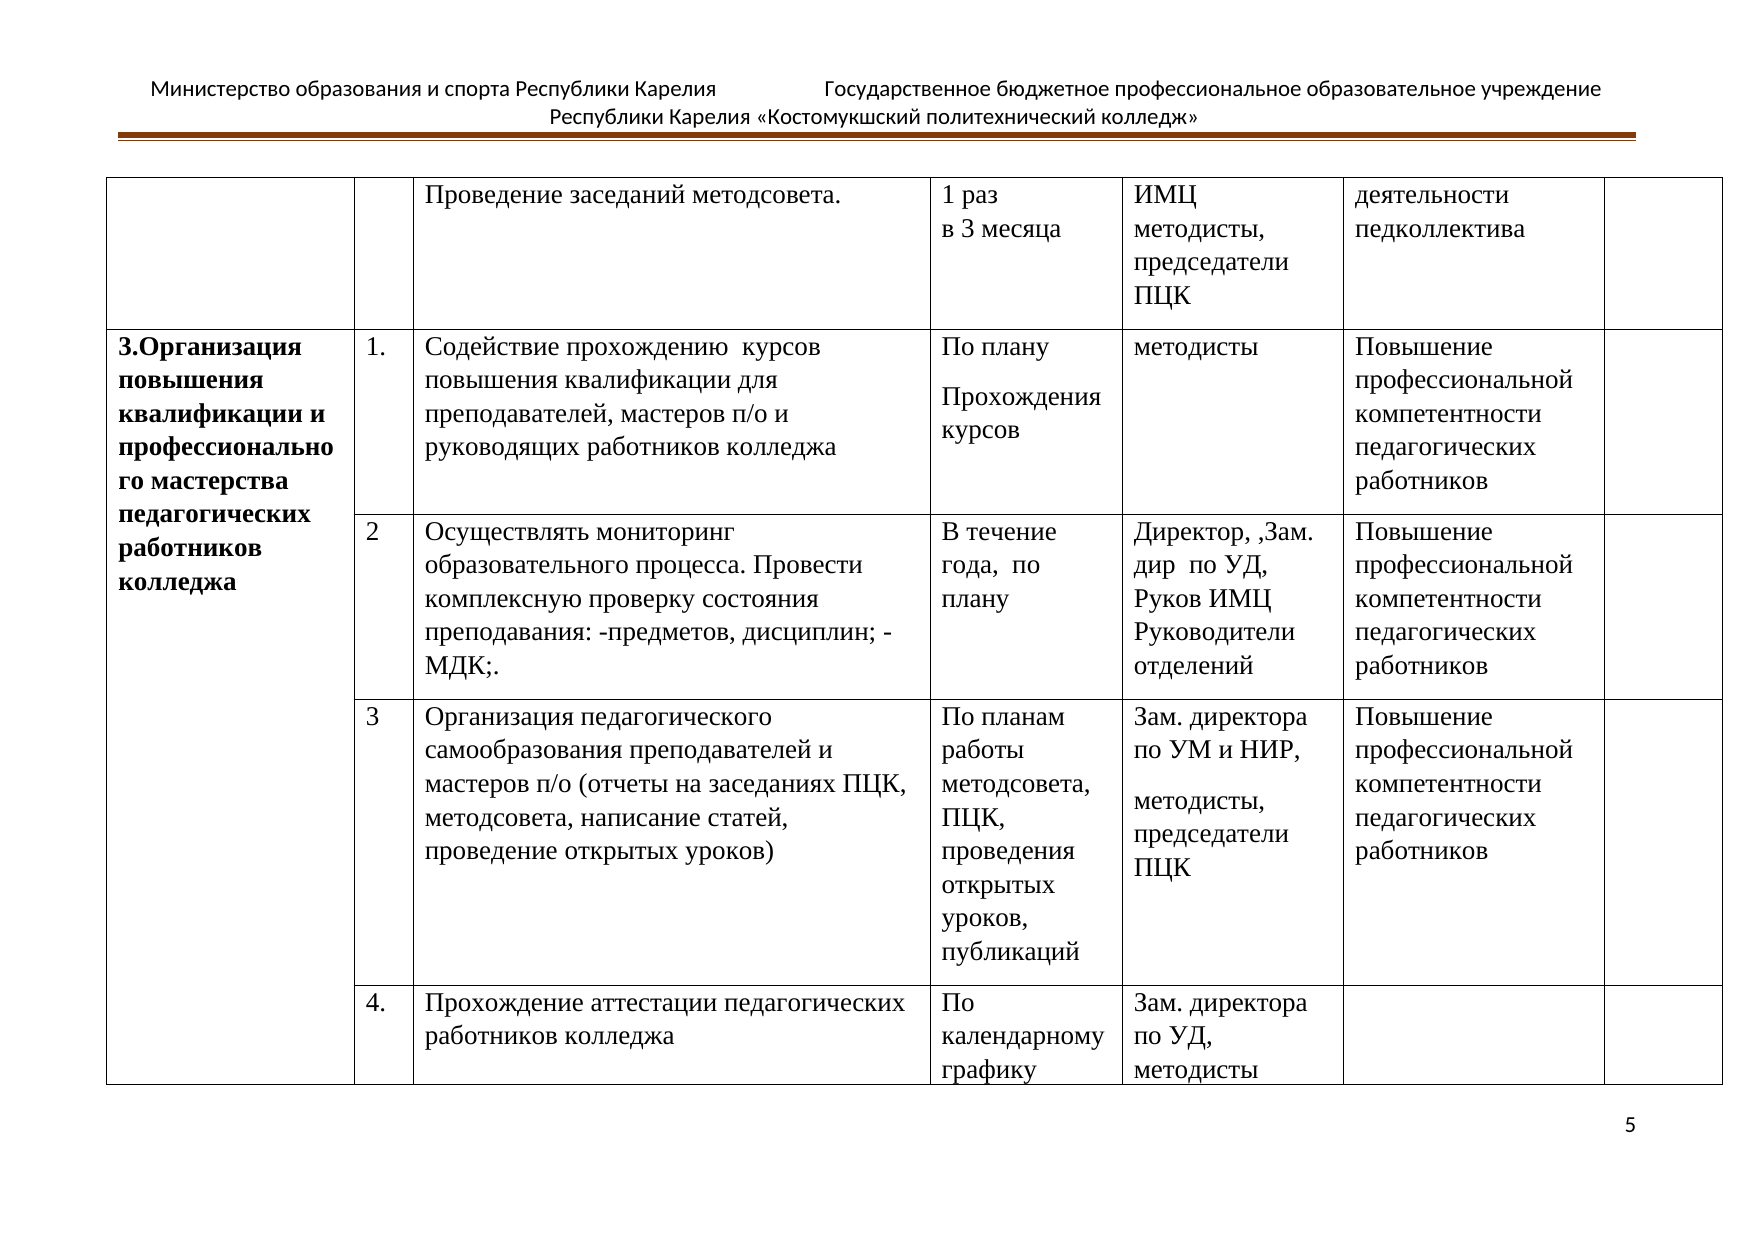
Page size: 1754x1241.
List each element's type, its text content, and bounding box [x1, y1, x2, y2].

table_cell 3.Организация повышения квалификации и профессионального мастерства педагогических работников колледжа [107, 330, 354, 1084]
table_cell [931, 986, 1122, 1084]
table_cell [931, 178, 1122, 329]
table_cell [414, 178, 930, 329]
table_cell методисты [1123, 330, 1343, 514]
table_cell Содействие прохождению курсов повышения квалификации для преподавателей, мастеров п/о и руководящих работников колледжа [414, 330, 930, 514]
table_cell 2 [355, 515, 413, 699]
table_cell По планам работы методсовета, ПЦК, проведения открытых уроков, публикаций [931, 700, 1122, 985]
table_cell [414, 986, 930, 1084]
table_cell [1605, 700, 1722, 985]
table_cell По плану Прохождения курсов [931, 330, 1122, 514]
table_cell [1605, 178, 1722, 329]
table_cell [1123, 178, 1343, 329]
table_cell 5. [355, 178, 413, 329]
table_cell [1605, 330, 1722, 514]
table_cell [1123, 986, 1343, 1084]
table_cell [1344, 986, 1604, 1084]
table_cell Директор, ,Зам. дир по УД, Руков ИМЦ Руководители отделений [1123, 515, 1343, 699]
table_cell 3 [355, 700, 413, 985]
table_cell Повышение профессиональной компетентности педагогических работников [1344, 515, 1604, 699]
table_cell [1344, 178, 1604, 329]
table_cell 4. [355, 986, 413, 1084]
table_cell [1605, 986, 1722, 1084]
table_cell 1. [355, 330, 413, 514]
table_cell Осуществлять мониторинг образовательного процесса. Провести комплексную проверку состояния преподавания: -предметов, дисциплин; - МДК;. [414, 515, 930, 699]
table_cell Организация педагогического самообразования преподавателей и мастеров п/о (отчеты на заседаниях ПЦК, методсовета, написание статей, проведение открытых уроков) [414, 700, 930, 985]
table_cell Зам. директора по УМ и НИР, методисты, председатели ПЦК [1123, 700, 1343, 985]
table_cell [1344, 700, 1604, 985]
table_cell В течение года, по плану [931, 515, 1122, 699]
table_cell [1605, 515, 1722, 699]
table_cell Повышение профессиональной компетентности педагогических работников [1344, 330, 1604, 514]
